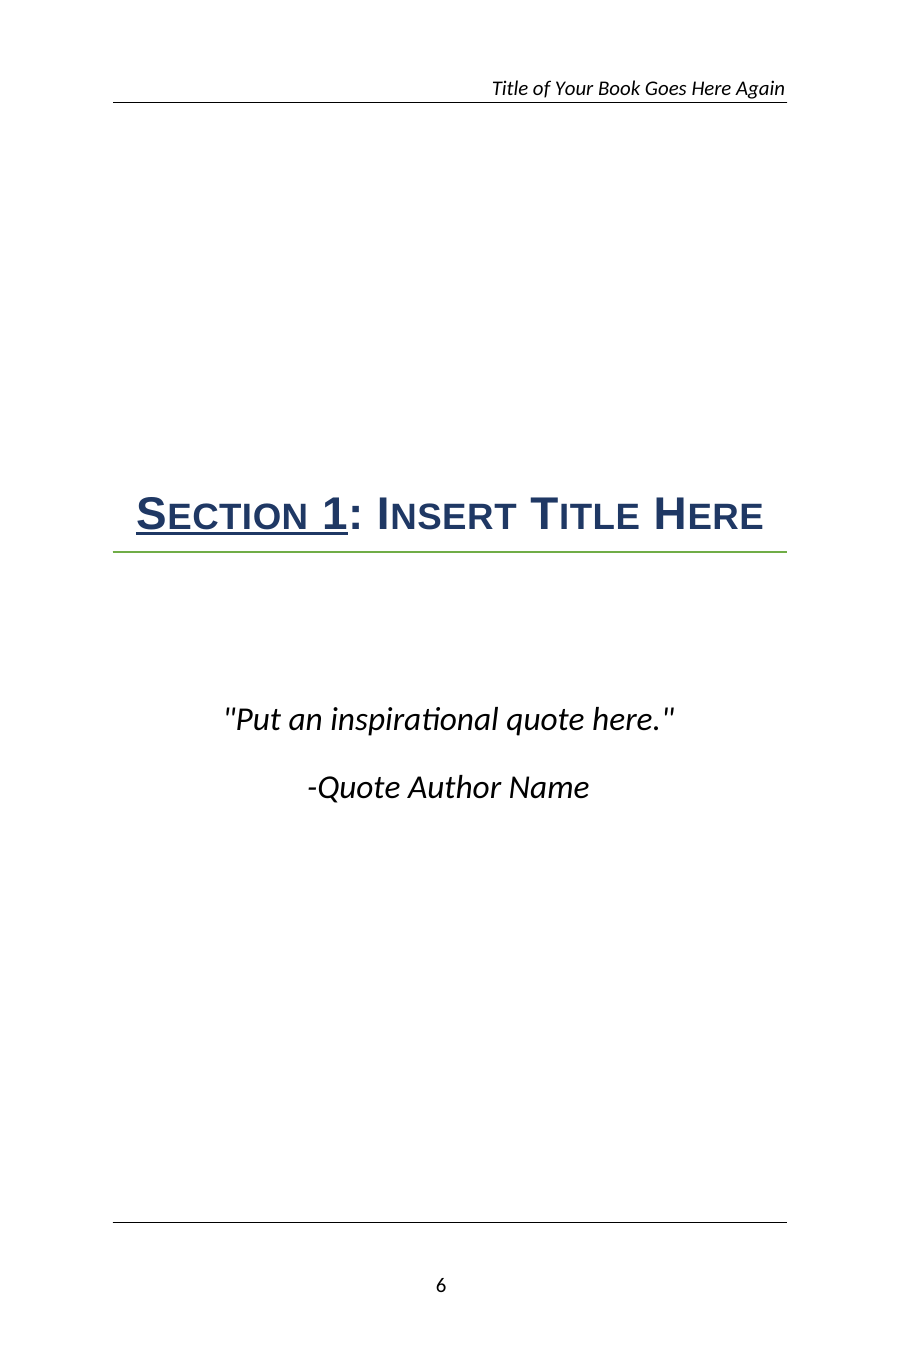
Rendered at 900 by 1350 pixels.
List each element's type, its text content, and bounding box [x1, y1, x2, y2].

text "Put an inspirational quote here." [112, 698, 787, 739]
text -Quote Author Name [112, 766, 787, 807]
subtitle Section 1: Insert Title Here [112, 487, 787, 539]
